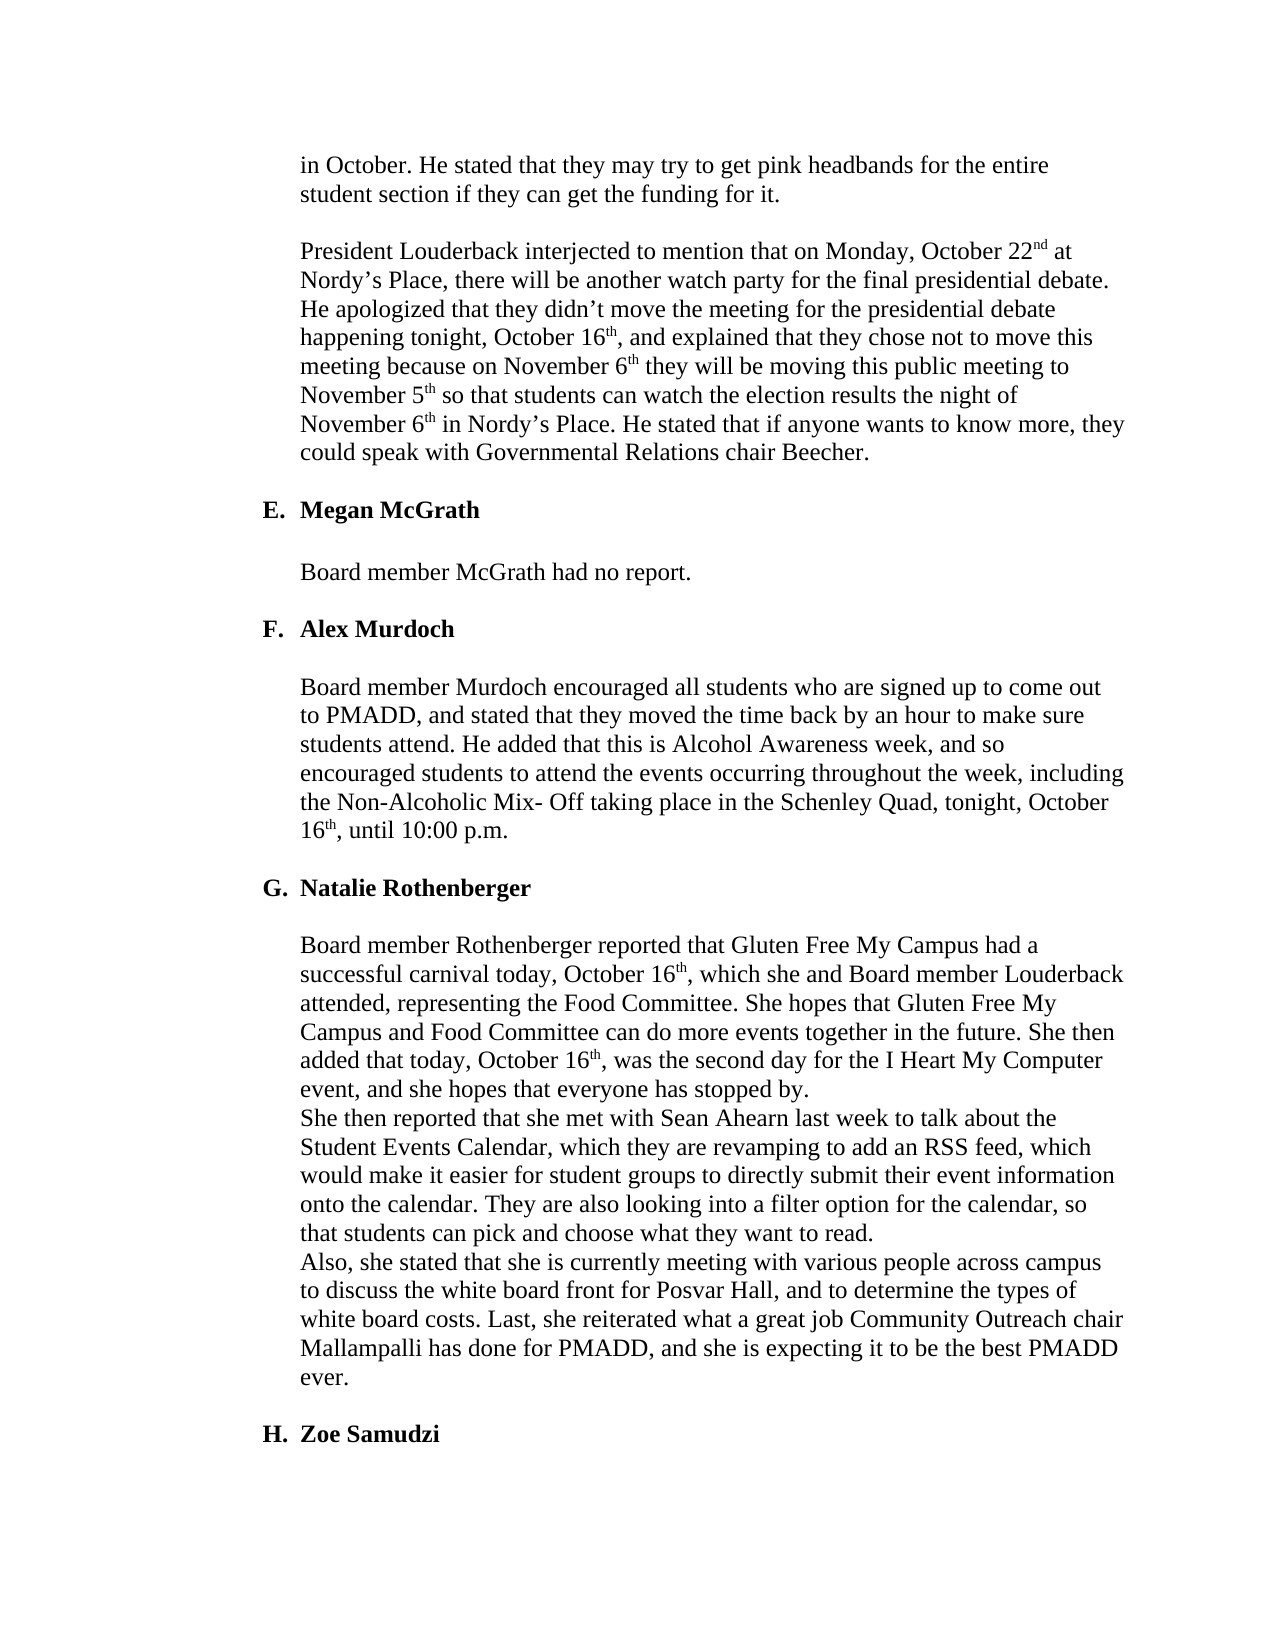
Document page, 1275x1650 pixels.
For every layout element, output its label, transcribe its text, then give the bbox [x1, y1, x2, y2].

text Board member Murdoch encouraged all students who are signed up to come out to PMADD, and stated that they moved the time back by an hour to make sure students attend. He added that this is Alcohol Awareness week, and so encouraged students to attend the events occurring throughout the week, including the Non-Alcoholic Mix- Off taking place in the Schenley Quad, tonight, October 16th, until 10:00 p.m. [300, 672, 1125, 844]
text Board member McGrath had no report. [300, 557, 1125, 586]
list Megan McGrath [262, 495, 1125, 524]
list Zoe Samudzi [262, 1419, 1125, 1448]
list Natalie Rothenberger [262, 873, 1125, 902]
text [300, 150, 1125, 207]
list Alex Murdoch [262, 614, 1125, 643]
text Also, she stated that she is currently meeting with various people across campus to discuss the white board front for Posvar Hall, and to determine the types of white board costs. Last, she reiterated what a great job Community Outreach chair Mallampalli has done for PMADD, and she is expecting it to be the best PMADD ever. [300, 1247, 1125, 1391]
text Board member Rothenberger reported that Gluten Free My Campus had a successful carnival today, October 16th, which she and Board member Louderback attended, representing the Food Committee. She hopes that Gluten Free My Campus and Food Committee can do more events together in the future. She then added that today, October 16th, was the second day for the I Heart My Computer event, and she hopes that everyone has stopped by. [300, 931, 1125, 1103]
text President Louderback interjected to mention that on Monday, October 22nd at Nordy’s Place, there will be another watch party for the final presidential debate. He apologized that they didn’t move the meeting for the presidential debate happening tonight, October 16th, and explained that they chose not to move this meeting because on November 6th they will be moving this public meeting to November 5th so that students can watch the election results the night of November 6th in Nordy’s Place. He stated that if anyone wants to know more, they could speak with Governmental Relations chair Beecher. [300, 236, 1125, 466]
text She then reported that she met with Sean Ahearn last week to talk about the Student Events Calendar, which they are revamping to add an RSS feed, which would make it easier for student groups to directly submit their event information onto the calendar. They are also looking into a filter option for the calendar, so that students can pick and choose what they want to read. [300, 1103, 1125, 1247]
